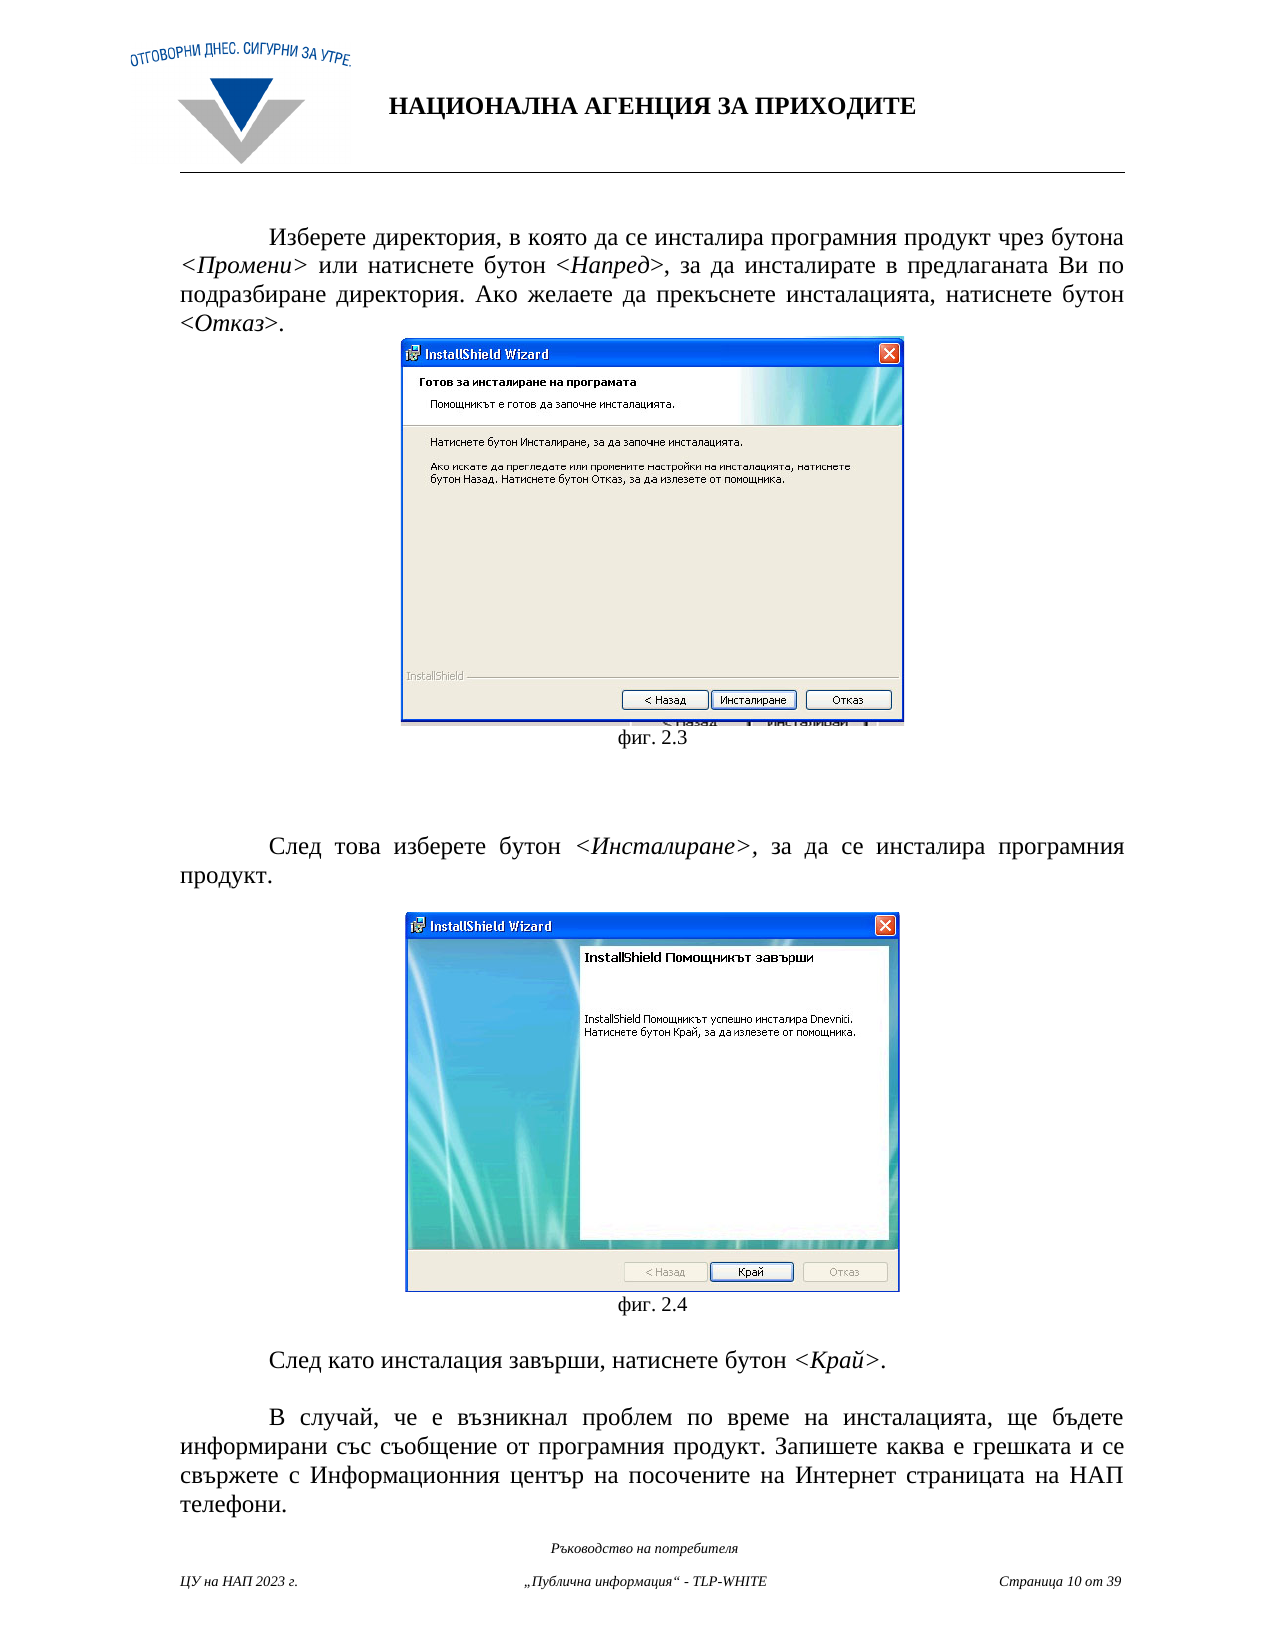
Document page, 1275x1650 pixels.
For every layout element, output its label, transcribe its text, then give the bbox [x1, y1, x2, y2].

text Изберете директория, в която да се инсталира програмния продукт чрез бутона <Промени> или натиснете бутон <Напред>, за да инсталирате в предлаганата Ви по подразбиране директория. Ако желаете да прекъснете инсталацията, натиснете бутон <Отказ>. [180, 222, 1125, 337]
text фиг. 2.4 [180, 1292, 1125, 1316]
picture [400, 336, 905, 726]
text След това изберете бутон <Инсталиране>, за да се инсталира програмния продукт. [180, 831, 1125, 888]
text След като инсталация завърши, натиснете бутон <Край>. [180, 1345, 1125, 1374]
picture [405, 912, 900, 1292]
picture [130, 42, 351, 164]
text фиг. 2.3 [180, 725, 1125, 749]
text В случай, че е възникнал проблем по време на инсталацията, ще бъдете информирани със съобщение от програмния продукт. Запишете каква е грешката и се свържете с Информационния център на посочените на Интернет страницата на НАП телефони. [180, 1402, 1125, 1517]
